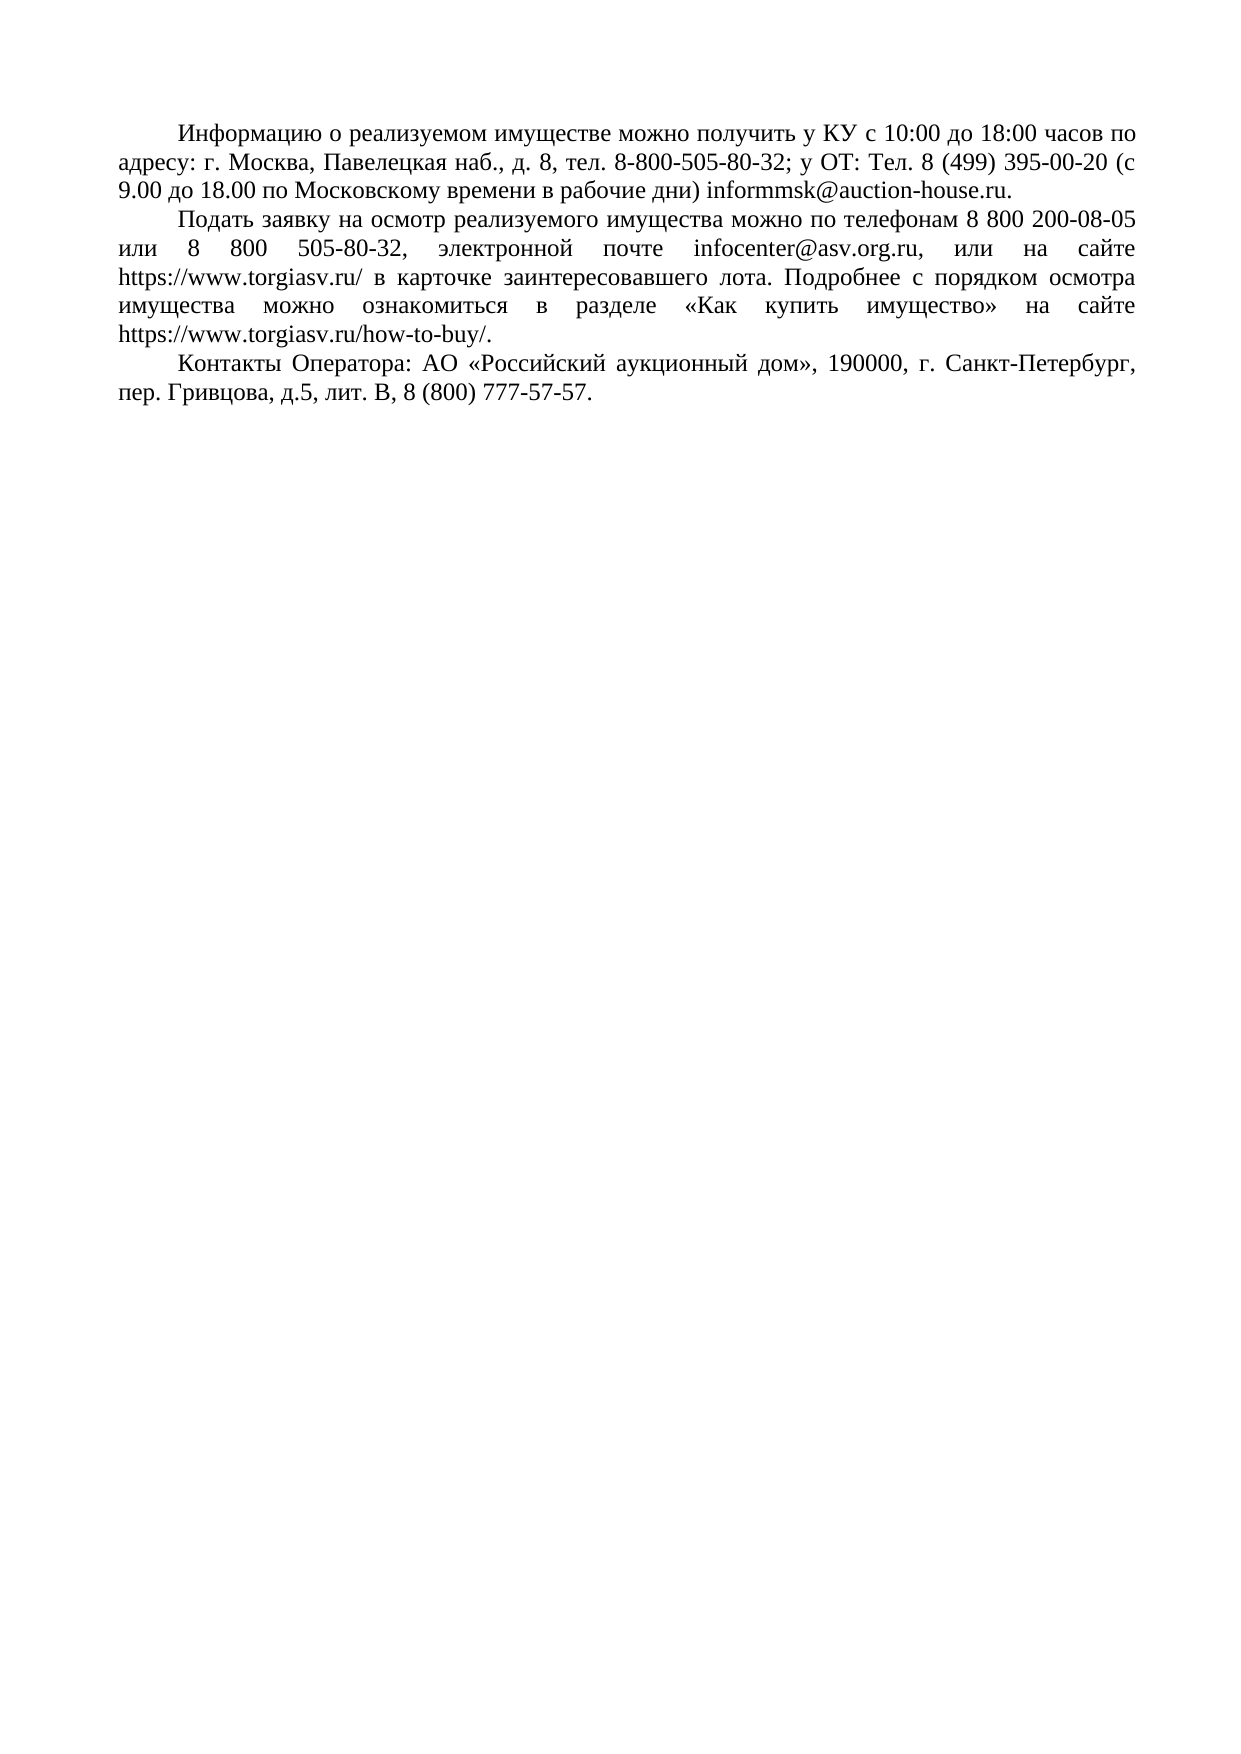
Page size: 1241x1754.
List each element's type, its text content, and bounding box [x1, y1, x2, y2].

text Контакты Оператора: АО «Российский аукционный дом», 190000, г. Санкт-Петербург, пер. Гривцова, д.5, лит. В, 8 (800) 777-57-57. [118, 348, 1137, 406]
text Информацию о реализуемом имуществе можно получить у КУ с 10:00 до 18:00 часов по адресу: г. Москва, Павелецкая наб., д. 8, тел. 8-800-505-80-32; у ОТ: Тел. 8 (499) 395-00-20 (с 9.00 до 18.00 по Московскому времени в рабочие дни) informmsk@auction-house.ru. [118, 118, 1137, 204]
text Подать заявку на осмотр реализуемого имущества можно по телефонам 8 800 200-08-05 или 8 800 505-80-32, электронной почте infocenter@asv.org.ru, или на сайте https://www.torgiasv.ru/ в карточке заинтересовавшего лота. Подробнее с порядком осмотра имущества можно ознакомиться в разделе «Как купить имущество» на сайте https://www.torgiasv.ru/how-to-buy/. [118, 204, 1137, 348]
